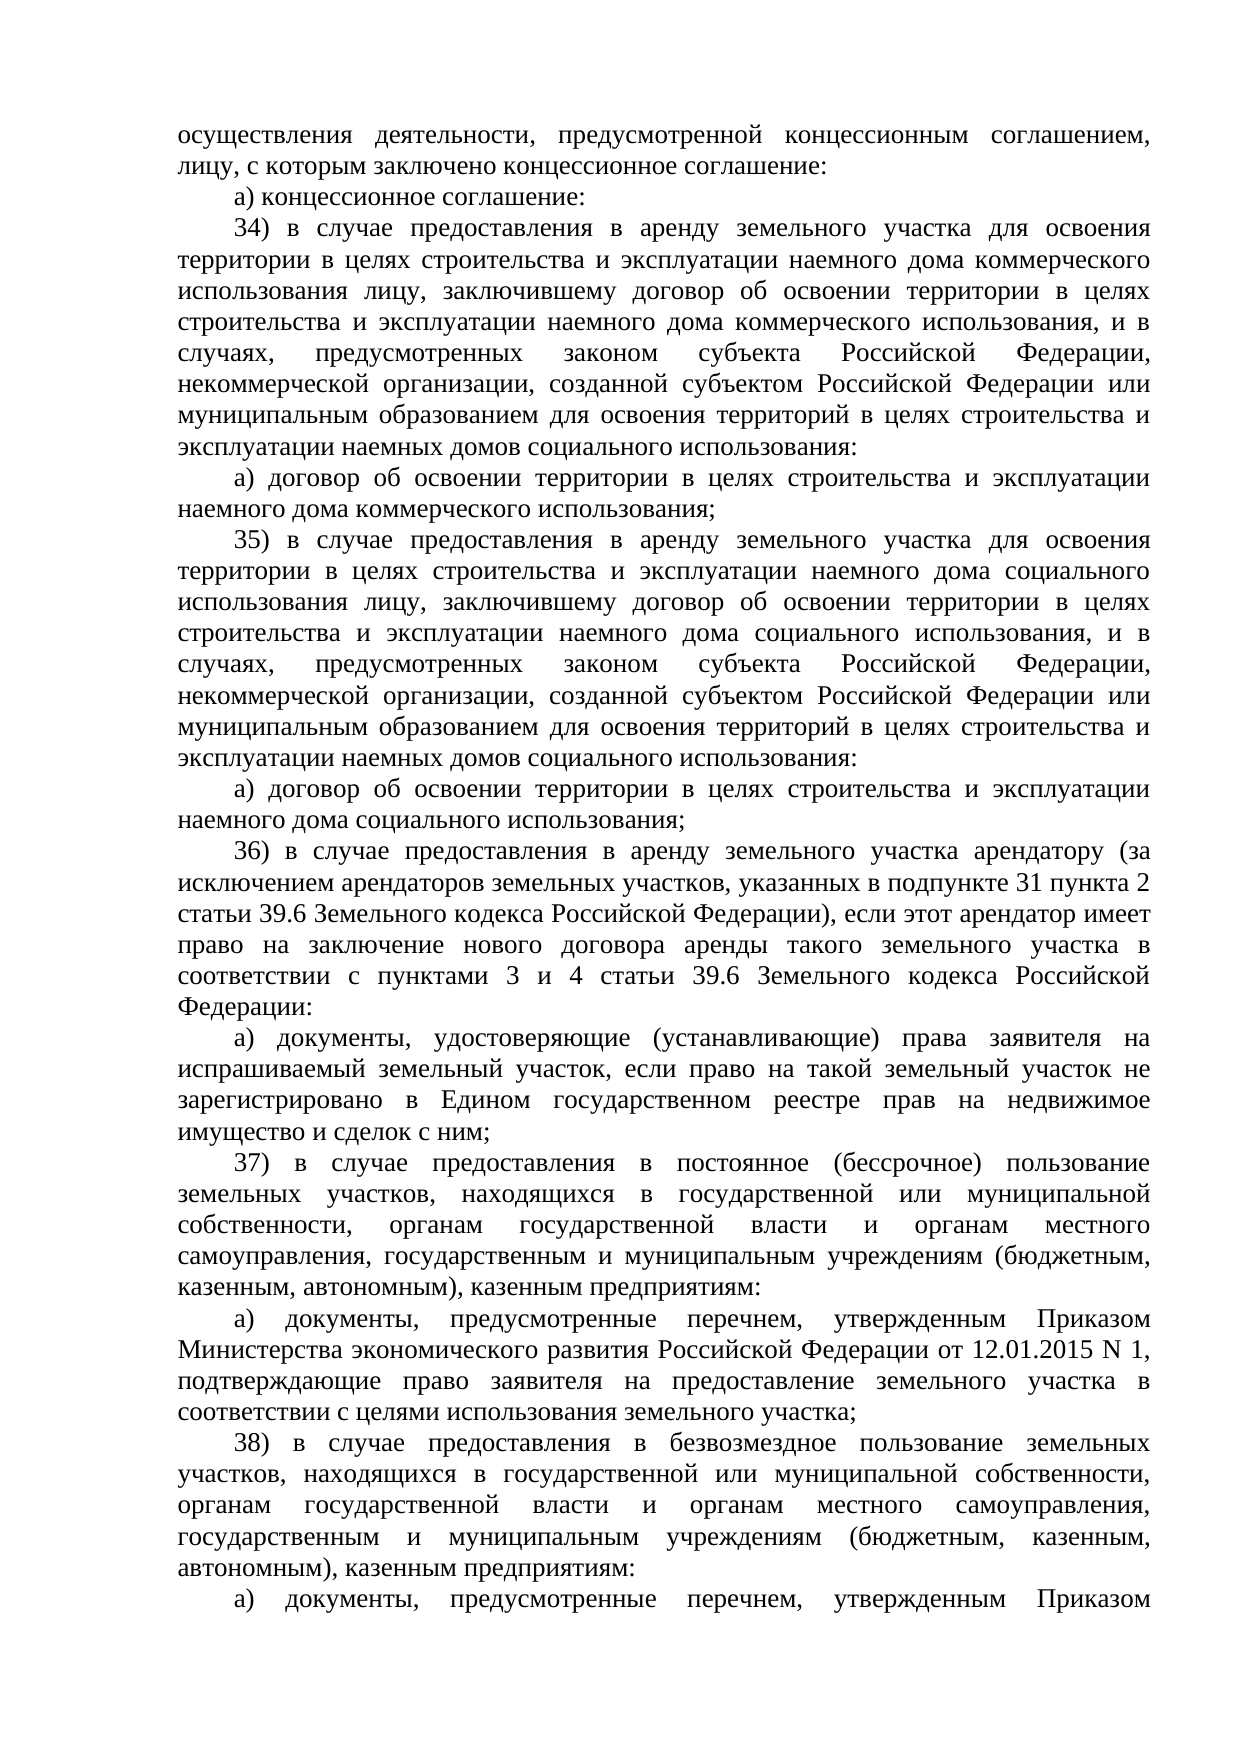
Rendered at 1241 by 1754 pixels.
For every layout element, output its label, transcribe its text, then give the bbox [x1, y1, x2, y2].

text а) документы, удостоверяющие (устанавливающие) права заявителя на испрашиваемый земельный участок, если право на такой земельный участок не зарегистрировано в Едином государственном реестре прав на недвижимое имущество и сделок с ним; [177, 1021, 1152, 1146]
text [177, 1582, 1152, 1613]
text а) концессионное соглашение: [177, 180, 1152, 212]
text 37) в случае предоставления в постоянное (бессрочное) пользование земельных участков, находящихся в государственной или муниципальной собственности, органам государственной власти и органам местного самоуправления, государственным и муниципальным учреждениям (бюджетным, казенным, автономным), казенным предприятиям: [177, 1146, 1152, 1302]
text 36) в случае предоставления в аренду земельного участка арендатору (за исключением арендаторов земельных участков, указанных в подпункте 31 пункта 2 статьи 39.6 Земельного кодекса Российской Федерации), если этот арендатор имеет право на заключение нового договора аренды такого земельного участка в соответствии с пунктами 3 и 4 статьи 39.6 Земельного кодекса Российской Федерации: [177, 834, 1152, 1021]
text 34) в случае предоставления в аренду земельного участка для освоения территории в целях строительства и эксплуатации наемного дома коммерческого использования лицу, заключившему договор об освоении территории в целях строительства и эксплуатации наемного дома коммерческого использования, и в случаях, предусмотренных законом субъекта Российской Федерации, некоммерческой организации, созданной субъектом Российской Федерации или муниципальным образованием для освоения территорий в целях строительства и эксплуатации наемных домов социального использования: [177, 212, 1152, 461]
text а) договор об освоении территории в целях строительства и эксплуатации наемного дома социального использования; [177, 772, 1152, 834]
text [177, 118, 1152, 180]
text 35) в случае предоставления в аренду земельного участка для освоения территории в целях строительства и эксплуатации наемного дома социального использования лицу, заключившему договор об освоении территории в целях строительства и эксплуатации наемного дома социального использования, и в случаях, предусмотренных законом субъекта Российской Федерации, некоммерческой организации, созданной субъектом Российской Федерации или муниципальным образованием для освоения территорий в целях строительства и эксплуатации наемных домов социального использования: [177, 523, 1152, 772]
text 38) в случае предоставления в безвозмездное пользование земельных участков, находящихся в государственной или муниципальной собственности, органам государственной власти и органам местного самоуправления, государственным и муниципальным учреждениям (бюджетным, казенным, автономным), казенным предприятиям: [177, 1426, 1152, 1582]
text а) договор об освоении территории в целях строительства и эксплуатации наемного дома коммерческого использования; [177, 461, 1152, 523]
